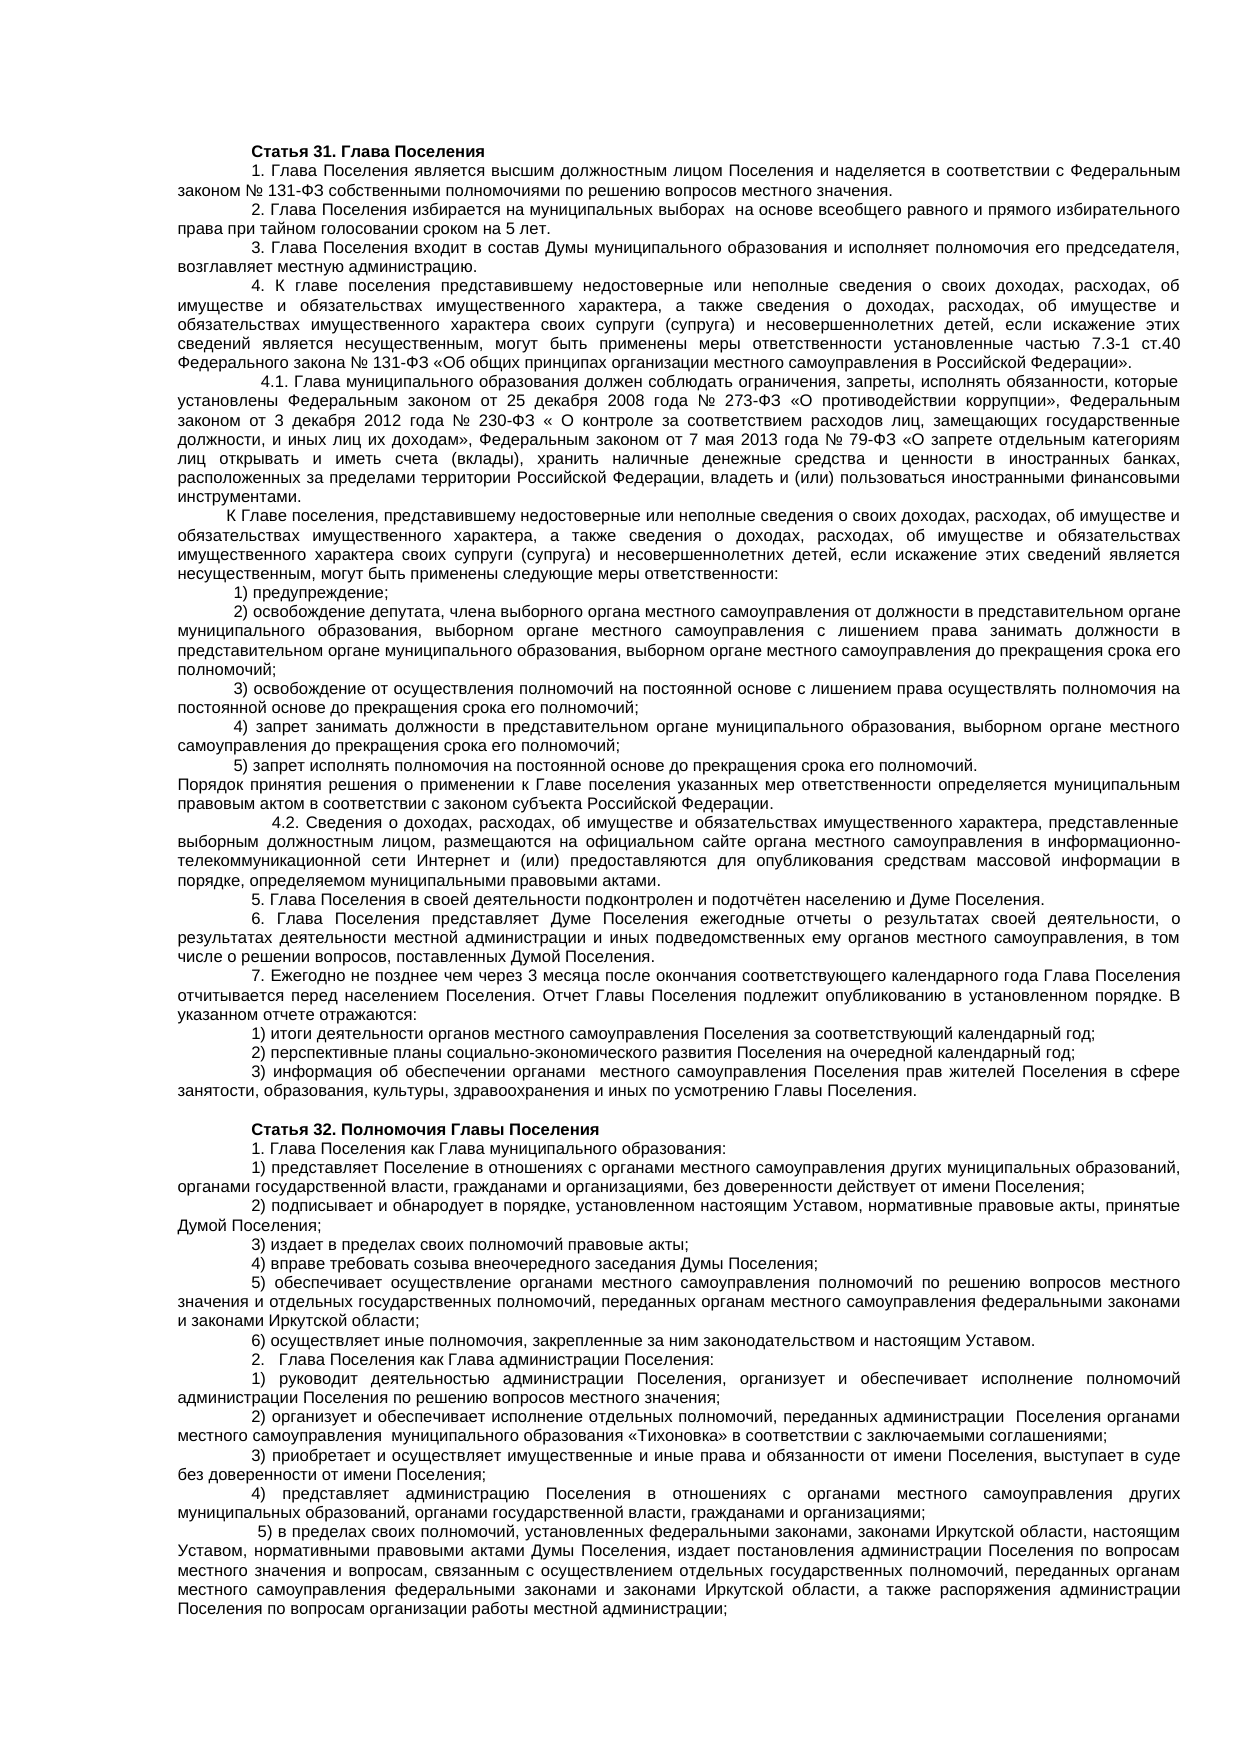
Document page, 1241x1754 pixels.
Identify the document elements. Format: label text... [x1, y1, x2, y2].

text 1) руководит деятельностью администрации Поселения, организует и обеспечивает исполнение полномочий администрации Поселения по решению вопросов местного значения; [177, 1369, 1181, 1407]
text 1. Глава Поселения как Глава муниципального образования: [177, 1139, 1181, 1158]
text 2) перспективные планы социально-экономического развития Поселения на очередной календарный год; [177, 1043, 1181, 1062]
text 3) освобождение от осуществления полномочий на постоянной основе с лишением права осуществлять полномочия на постоянной основе до прекращения срока его полномочий; [177, 679, 1181, 717]
text К Главе поселения, представившему недостоверные или неполные сведения о своих доходах, расходах, об имуществе и обязательствах имущественного характера, а также сведения о доходах, расходах, об имуществе и обязательствах имущественного характера своих супруги (супруга) и несовершеннолетних детей, если искажение этих сведений является несущественным, могут быть применены следующие меры ответственности: [177, 506, 1181, 583]
text Статья 31. Глава Поселения [177, 142, 1181, 161]
text 4. К главе поселения представившему недостоверные или неполные сведения о своих доходах, расходах, об имуществе и обязательствах имущественного характера, а также сведения о доходах, расходах, об имуществе и обязательствах имущественного характера своих супруги (супруга) и несовершеннолетних детей, если искажение этих сведений является несущественным, могут быть применены меры ответственности установленные частью 7.3-1 ст.40 Федерального закона № 131-ФЗ «Об общих принципах организации местного самоуправления в Российской Федерации». [177, 276, 1181, 372]
text 1. Глава Поселения является высшим должностным лицом Поселения и наделяется в соответствии с Федеральным законом № 131-ФЗ собственными полномочиями по решению вопросов местного значения. [177, 161, 1181, 199]
text 2. Глава Поселения как Глава администрации Поселения: [177, 1349, 1181, 1369]
text 3) приобретает и осуществляет имущественные и иные права и обязанности от имени Поселения, выступает в суде без доверенности от имени Поселения; [177, 1445, 1181, 1484]
text 4) запрет занимать должности в представительном органе муниципального образования, выборном органе местного самоуправления до прекращения срока его полномочий; [177, 717, 1181, 755]
text 4.2. Сведения о доходах, расходах, об имуществе и обязательствах имущественного характера, представленные выборным должностным лицом, размещаются на официальном сайте органа местного самоуправления в информационно-телекоммуникационной сети Интернет и (или) предоставляются для опубликования средствам массовой информации в порядке, определяемом муниципальными правовыми актами. [177, 813, 1181, 889]
text 4) вправе требовать созыва внеочередного заседания Думы Поселения; [177, 1254, 1181, 1273]
text 5) запрет исполнять полномочия на постоянной основе до прекращения срока его полномочий. [177, 755, 1181, 774]
text 7. Ежегодно не позднее чем через 3 месяца после окончания соответствующего календарного года Глава Поселения отчитывается перед населением Поселения. Отчет Главы Поселения подлежит опубликованию в установленном порядке. В указанном отчете отражаются: [177, 966, 1181, 1024]
text 3) издает в пределах своих полномочий правовые акты; [177, 1234, 1181, 1254]
text 4) представляет администрацию Поселения в отношениях с органами местного самоуправления других муниципальных образований, органами государственной власти, гражданами и организациями; [177, 1484, 1181, 1522]
text 1) представляет Поселение в отношениях с органами местного самоуправления других муниципальных образований, органами государственной власти, гражданами и организациями, без доверенности действует от имени Поселения; [177, 1158, 1181, 1196]
text 5) обеспечивает осуществление органами местного самоуправления полномочий по решению вопросов местного значения и отдельных государственных полномочий, переданных органам местного самоуправления федеральными законами и законами Иркутской области; [177, 1273, 1181, 1330]
text 1) итоги деятельности органов местного самоуправления Поселения за соответствующий календарный год; [177, 1024, 1181, 1043]
text 6) осуществляет иные полномочия, закрепленные за ним законодательством и настоящим Уставом. [177, 1330, 1181, 1349]
text 6. Глава Поселения представляет Думе Поселения ежегодные отчеты о результатах своей деятельности, о результатах деятельности местной администрации и иных подведомственных ему органов местного самоуправления, в том числе о решении вопросов, поставленных Думой Поселения. [177, 909, 1181, 966]
text 3. Глава Поселения входит в состав Думы муниципального образования и исполняет полномочия его председателя, возглавляет местную администрацию. [177, 238, 1181, 276]
text 5) в пределах своих полномочий, установленных федеральными законами, законами Иркутской области, настоящим Уставом, нормативными правовыми актами Думы Поселения, издает постановления администрации Поселения по вопросам местного значения и вопросам, связанным с осуществлением отдельных государственных полномочий, переданных органам местного самоуправления федеральными законами и законами Иркутской области, а также распоряжения администрации Поселения по вопросам организации работы местной администрации; [177, 1522, 1181, 1618]
text 4.1. Глава муниципального образования должен соблюдать ограничения, запреты, исполнять обязанности, которые установлены Федеральным законом от 25 декабря 2008 года № 273-ФЗ «О противодействии коррупции», Федеральным законом от 3 декабря 2012 года № 230-ФЗ « О контроле за соответствием расходов лиц, замещающих государственные должности, и иных лиц их доходам», Федеральным законом от 7 мая 2013 года № 79-ФЗ «О запрете отдельным категориям лиц открывать и иметь счета (вклады), хранить наличные денежные средства и ценности в иностранных банках, расположенных за пределами территории Российской Федерации, владеть и (или) пользоваться иностранными финансовыми инструментами. [177, 372, 1181, 506]
text 2) освобождение депутата, члена выборного органа местного самоуправления от должности в представительном органе муниципального образования, выборном органе местного самоуправления с лишением права занимать должности в представительном органе муниципального образования, выборном органе местного самоуправления до прекращения срока его полномочий; [177, 602, 1181, 679]
text 2) организует и обеспечивает исполнение отдельных полномочий, переданных администрации Поселения органами местного самоуправления муниципального образования «Тихоновка» в соответствии с заключаемыми соглашениями; [177, 1407, 1181, 1445]
text 1) предупреждение; [177, 583, 1181, 602]
text 3) информация об обеспечении органами местного самоуправления Поселения прав жителей Поселения в сфере занятости, образования, культуры, здравоохранения и иных по усмотрению Главы Поселения. [177, 1062, 1181, 1100]
text Порядок принятия решения о применении к Главе поселения указанных мер ответственности определяется муниципальным правовым актом в соответствии с законом субъекта Российской Федерации. [177, 774, 1181, 813]
text 2) подписывает и обнародует в порядке, установленном настоящим Уставом, нормативные правовые акты, принятые Думой Поселения; [177, 1196, 1181, 1234]
text 2. Глава Поселения избирается на муниципальных выборах на основе всеобщего равного и прямого избирательного права при тайном голосовании сроком на 5 лет. [177, 199, 1181, 238]
text 5. Глава Поселения в своей деятельности подконтролен и подотчётен населению и Думе Поселения. [177, 889, 1181, 909]
text Статья 32. Полномочия Главы Поселения [177, 1119, 1181, 1139]
